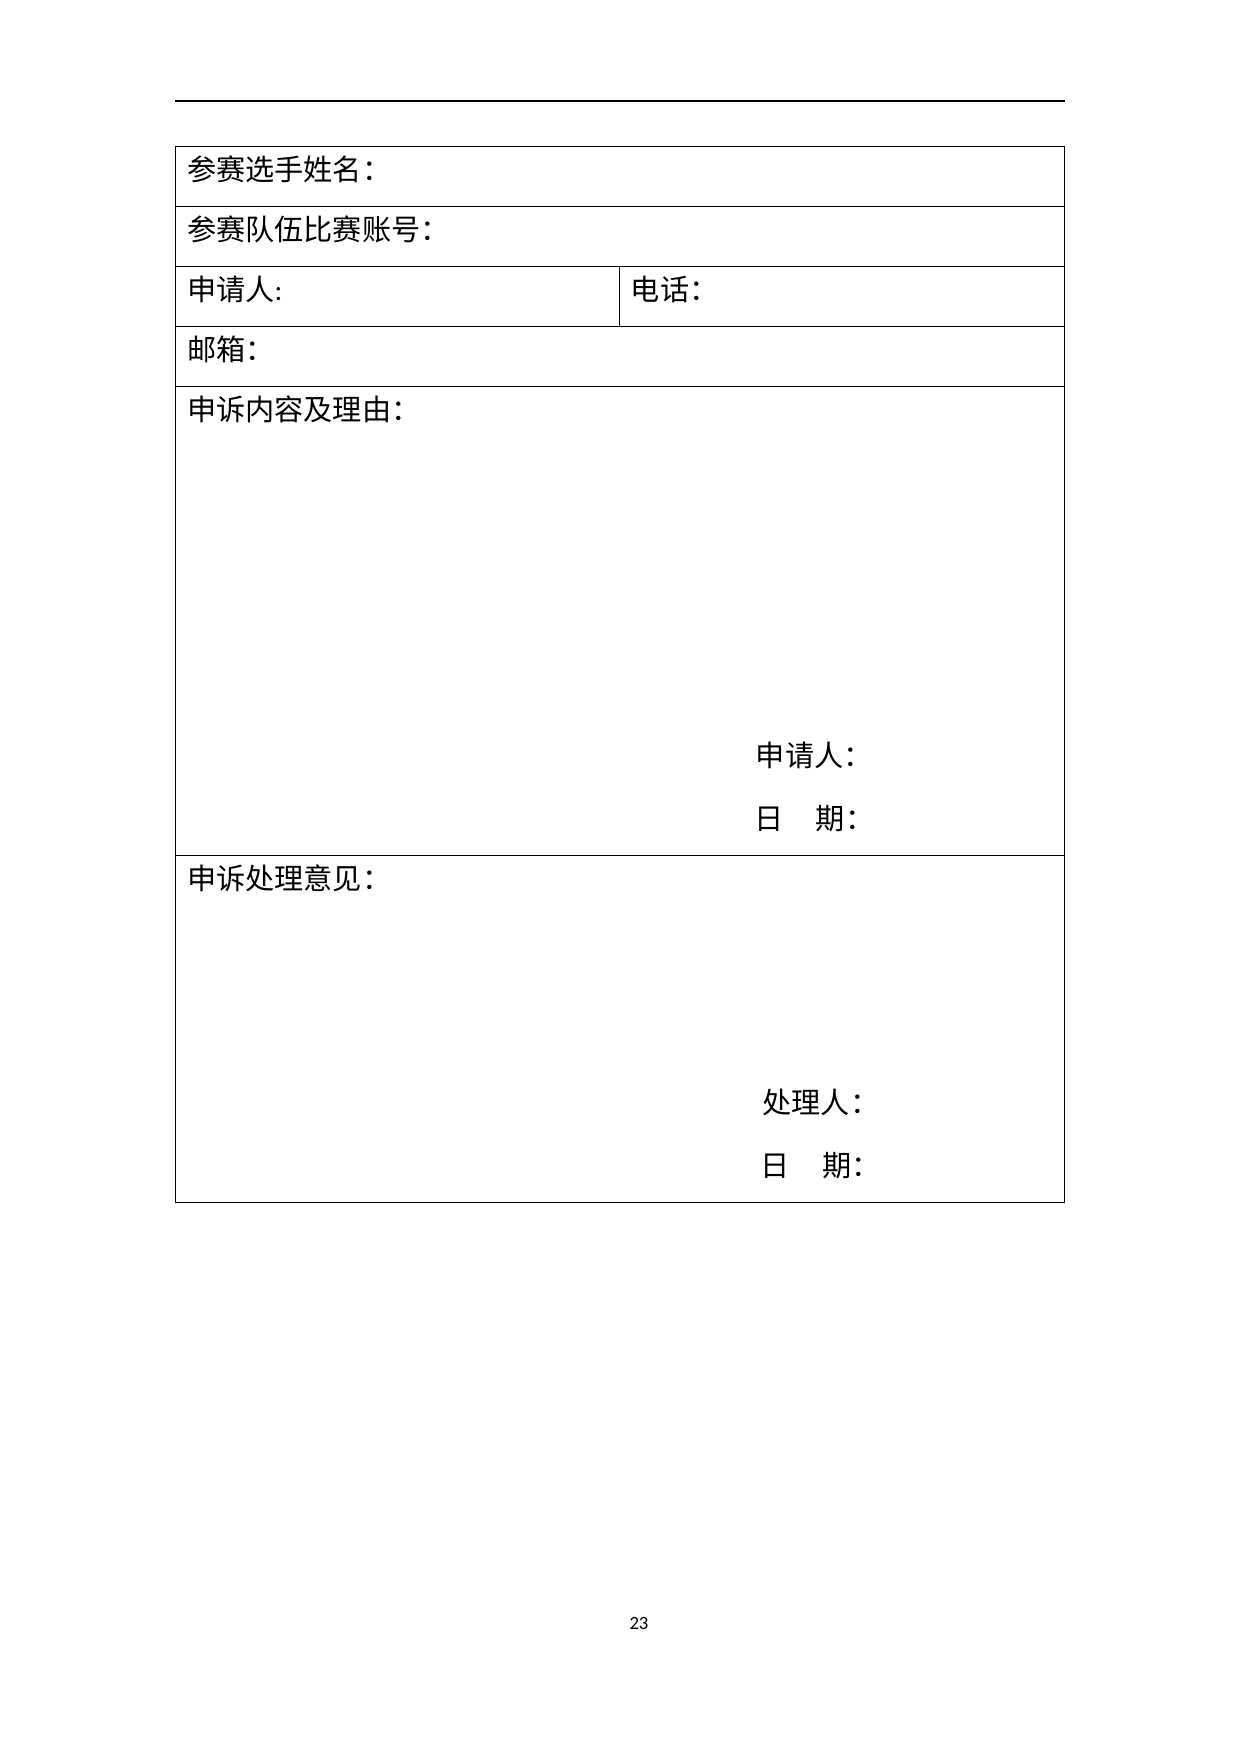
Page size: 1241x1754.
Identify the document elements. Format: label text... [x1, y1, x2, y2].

table_cell 邮箱： [176, 327, 1064, 386]
table_cell 申诉内容及理由： 申请人： 日 期： [176, 387, 1064, 854]
table_cell 电话： [620, 267, 1064, 326]
table_cell 申诉处理意见： 处理人： 日 期： [176, 856, 1064, 1202]
table_cell 参赛选手姓名： [176, 147, 1064, 206]
table_cell 参赛队伍比赛账号： [176, 207, 1064, 266]
table_cell 申请人: [176, 267, 619, 326]
